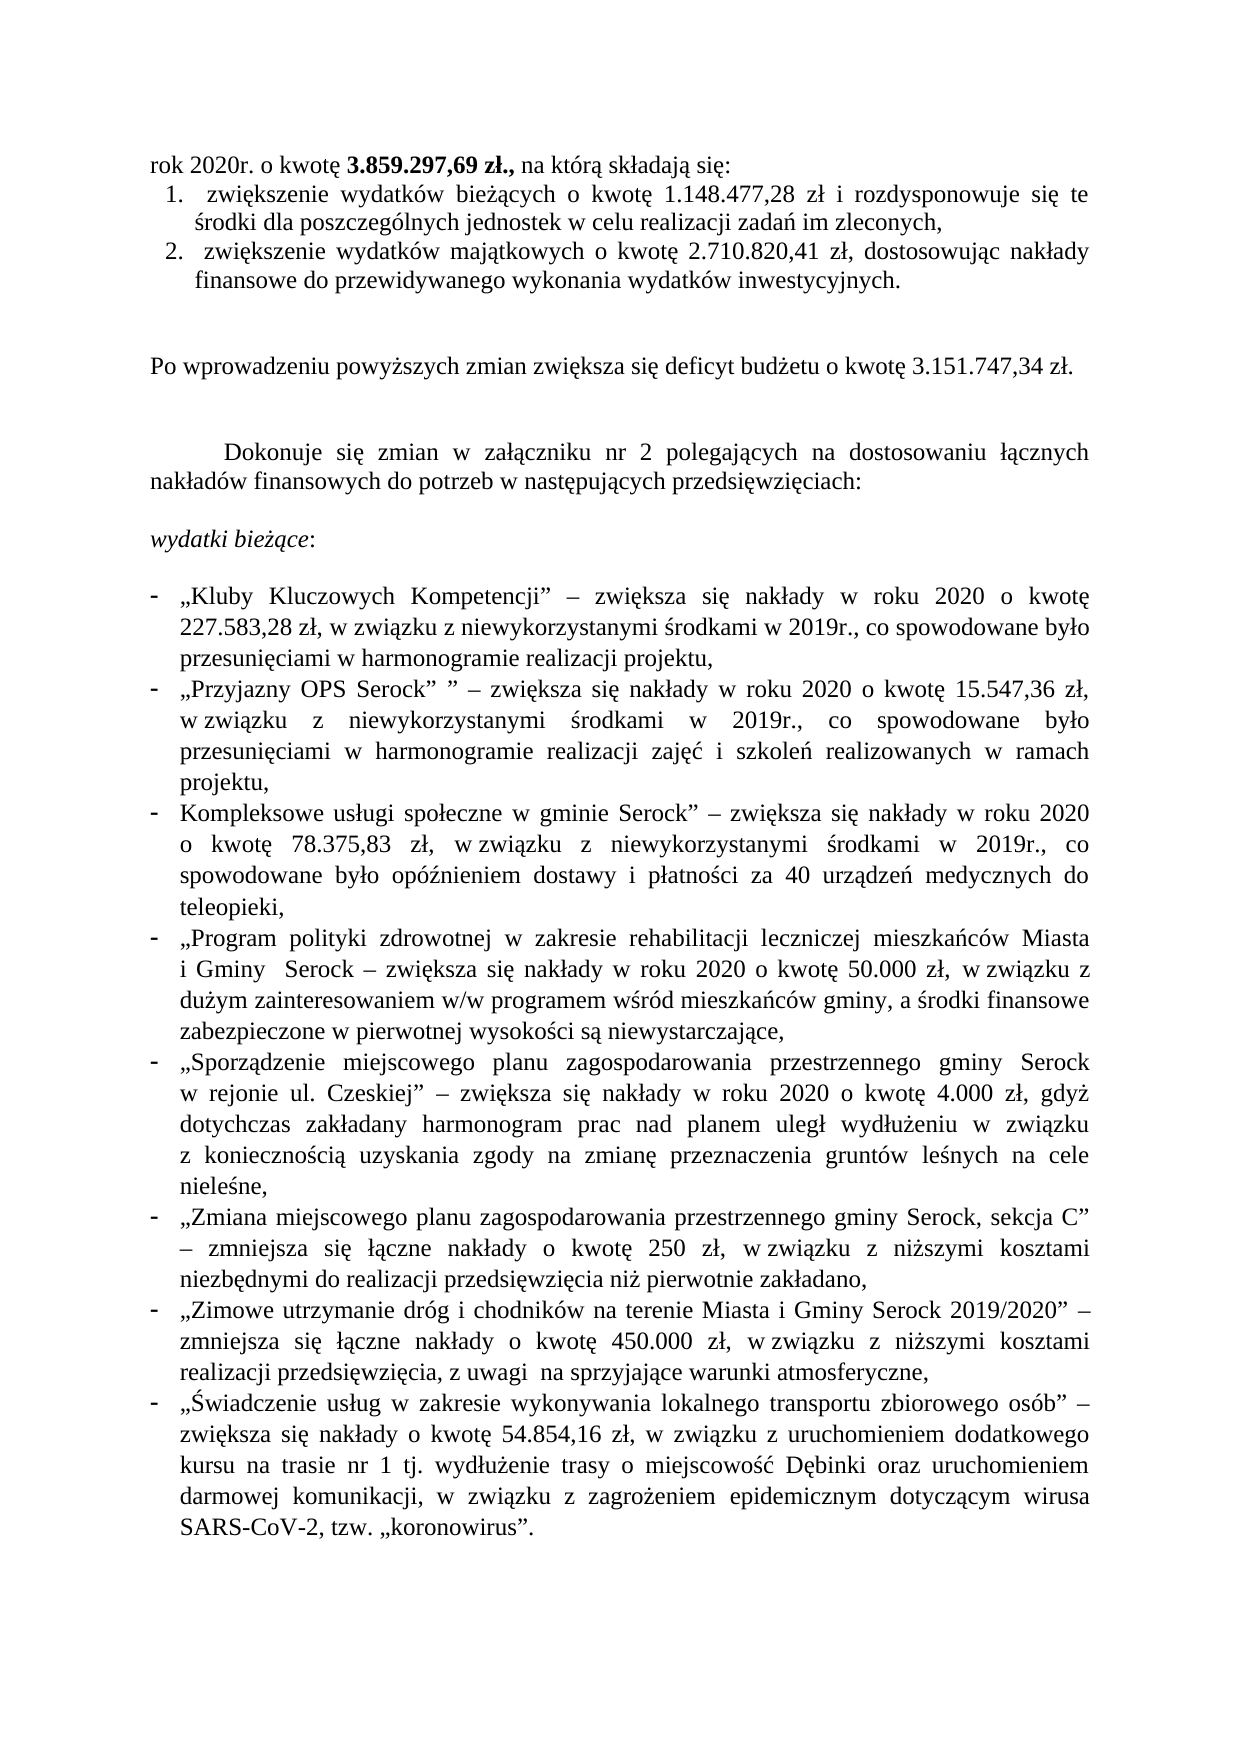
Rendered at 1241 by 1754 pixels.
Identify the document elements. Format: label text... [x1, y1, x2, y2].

list „Zimowe utrzymanie dróg i chodników na terenie Miasta i Gminy Serock 2019/2020” – zmniejsza się łączne nakłady o kwotę 450.000 zł, w związku z niższymi kosztami realizacji przedsięwzięcia, z uwagi na sprzyjające warunki atmosferyczne, [150, 1295, 1090, 1386]
list „Sporządzenie miejscowego planu zagospodarowania przestrzennego gminy Serock w rejonie ul. Czeskiej” – zwiększa się nakłady w roku 2020 o kwotę 4.000 zł, gdyż dotychczas zakładany harmonogram prac nad planem uległ wydłużeniu w związku z koniecznością uzyskania zgody na zmianę przeznaczenia gruntów leśnych na cele nieleśne, [150, 1047, 1090, 1200]
list „Zmiana miejscowego planu zagospodarowania przestrzennego gminy Serock, sekcja C” – zmniejsza się łączne nakłady o kwotę 250 zł, w związku z niższymi kosztami niezbędnymi do realizacji przedsięwzięcia niż pierwotnie zakładano, [150, 1202, 1090, 1293]
list „Przyjazny OPS Serock” ” – zwiększa się nakłady w roku 2020 o kwotę 15.547,36 zł, w związku z niewykorzystanymi środkami w 2019r., co spowodowane było przesunięciami w harmonogramie realizacji zajęć i szkoleń realizowanych w ramach projektu, [150, 674, 1090, 796]
text Po wprowadzeniu powyższych zmian zwiększa się deficyt budżetu o kwotę 3.151.747,34 zł. [150, 351, 1090, 380]
list „Świadczenie usług w zakresie wykonywania lokalnego transportu zbiorowego osób” – zwiększa się nakłady o kwotę 54.854,16 zł, w związku z uruchomieniem dodatkowego kursu na trasie nr 1 tj. wydłużenie trasy o miejscowość Dębinki oraz uruchomieniem darmowej komunikacji, w związku z zagrożeniem epidemicznym dotyczącym wirusa SARS-CoV-2, tzw. „koronowirus”. [150, 1388, 1090, 1541]
text wydatki bieżące: [150, 524, 1090, 552]
list „Program polityki zdrowotnej w zakresie rehabilitacji leczniczej mieszkańców Miasta i Gminy Serock – zwiększa się nakłady w roku 2020 o kwotę 50.000 zł, w związku z dużym zainteresowaniem w/w programem wśród mieszkańców gminy, a środki finansowe zabezpieczone w pierwotnej wysokości są niewystarczające, [150, 923, 1090, 1044]
text 2. zwiększenie wydatków majątkowych o kwotę 2.710.820,41 zł, dostosowując nakłady finansowe do przewidywanego wykonania wydatków inwestycyjnych. [165, 236, 1090, 294]
list „Kluby Kluczowych Kompetencji” – zwiększa się nakłady w roku 2020 o kwotę 227.583,28 zł, w związku z niewykorzystanymi środkami w 2019r., co spowodowane było przesunięciami w harmonogramie realizacji projektu, [150, 581, 1090, 672]
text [150, 150, 1090, 179]
text 1. zwiększenie wydatków bieżących o kwotę 1.148.477,28 zł i rozdysponowuje się te środki dla poszczególnych jednostek w celu realizacji zadań im zleconych, [165, 179, 1090, 236]
text Dokonuje się zmian w załączniku nr 2 polegających na dostosowaniu łącznych nakładów finansowych do potrzeb w następujących przedsięwzięciach: [150, 437, 1090, 495]
list Kompleksowe usługi społeczne w gminie Serock” – zwiększa się nakłady w roku 2020 o kwotę 78.375,83 zł, w związku z niewykorzystanymi środkami w 2019r., co spowodowane było opóźnieniem dostawy i płatności za 40 urządzeń medycznych do teleopieki, [150, 798, 1090, 920]
